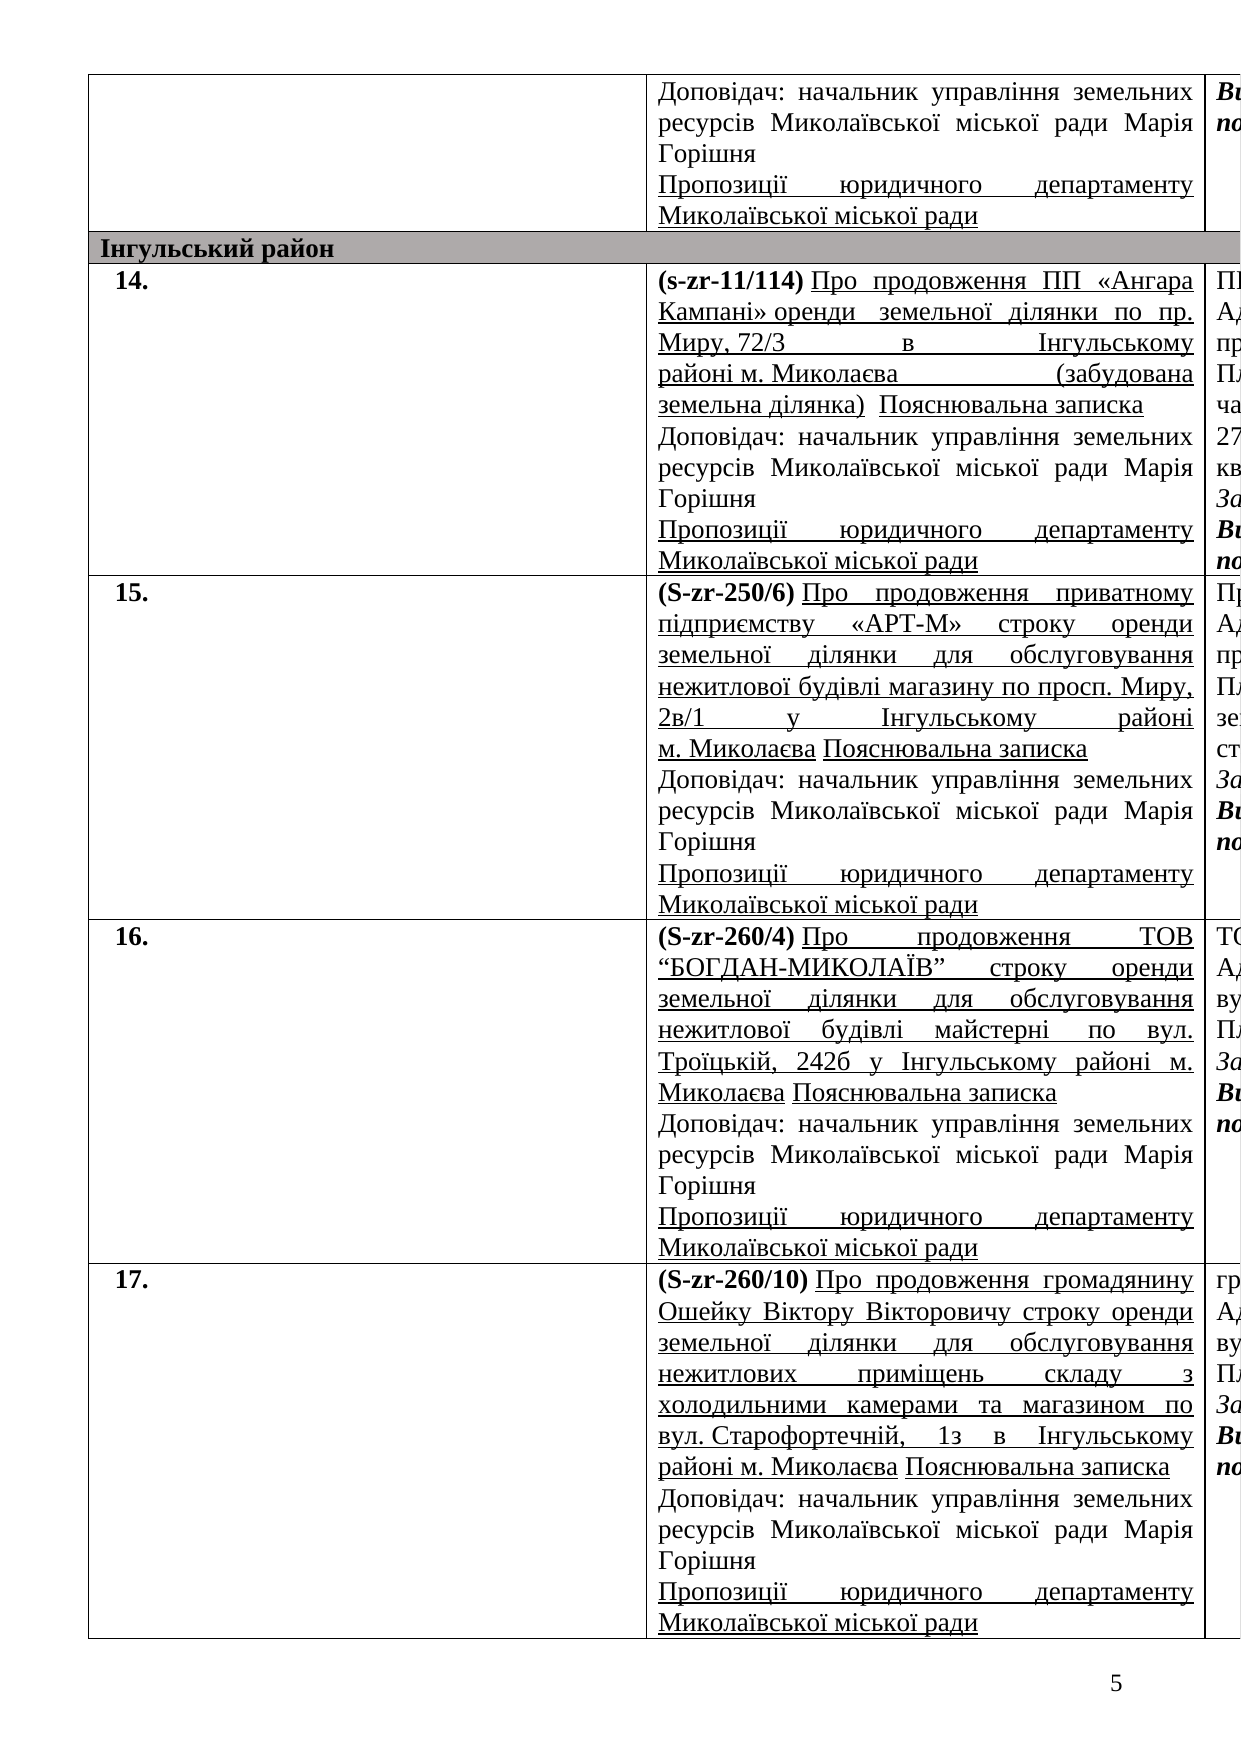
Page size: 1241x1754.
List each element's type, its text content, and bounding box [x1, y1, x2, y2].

table_cell [89, 1264, 646, 1637]
table_cell [89, 75, 646, 231]
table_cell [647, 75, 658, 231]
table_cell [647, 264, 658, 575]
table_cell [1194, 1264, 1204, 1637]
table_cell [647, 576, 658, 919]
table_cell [1206, 75, 1240, 231]
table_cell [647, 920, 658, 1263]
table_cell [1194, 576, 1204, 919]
table_cell ТОВ “БОГДАН-МИКОЛАЇВ” Адреса ділянки: вул. Троїцька, 242б Площа: 125 кв.м Забудована Висновок ПК: погоджено [1206, 920, 1240, 1263]
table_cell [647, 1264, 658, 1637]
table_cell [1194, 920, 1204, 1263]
table_cell [89, 576, 646, 919]
table_cell [89, 264, 646, 575]
table_cell [89, 920, 646, 1263]
table_cell гр. Ошейку В. В. Адреса ділянки: вул. Старофортечна, 1з Площа: 925 кв.м Забудована Висновок ПК: погоджено [1206, 1264, 1240, 1637]
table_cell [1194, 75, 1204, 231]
table_cell Інгульський район [89, 232, 1240, 263]
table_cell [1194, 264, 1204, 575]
